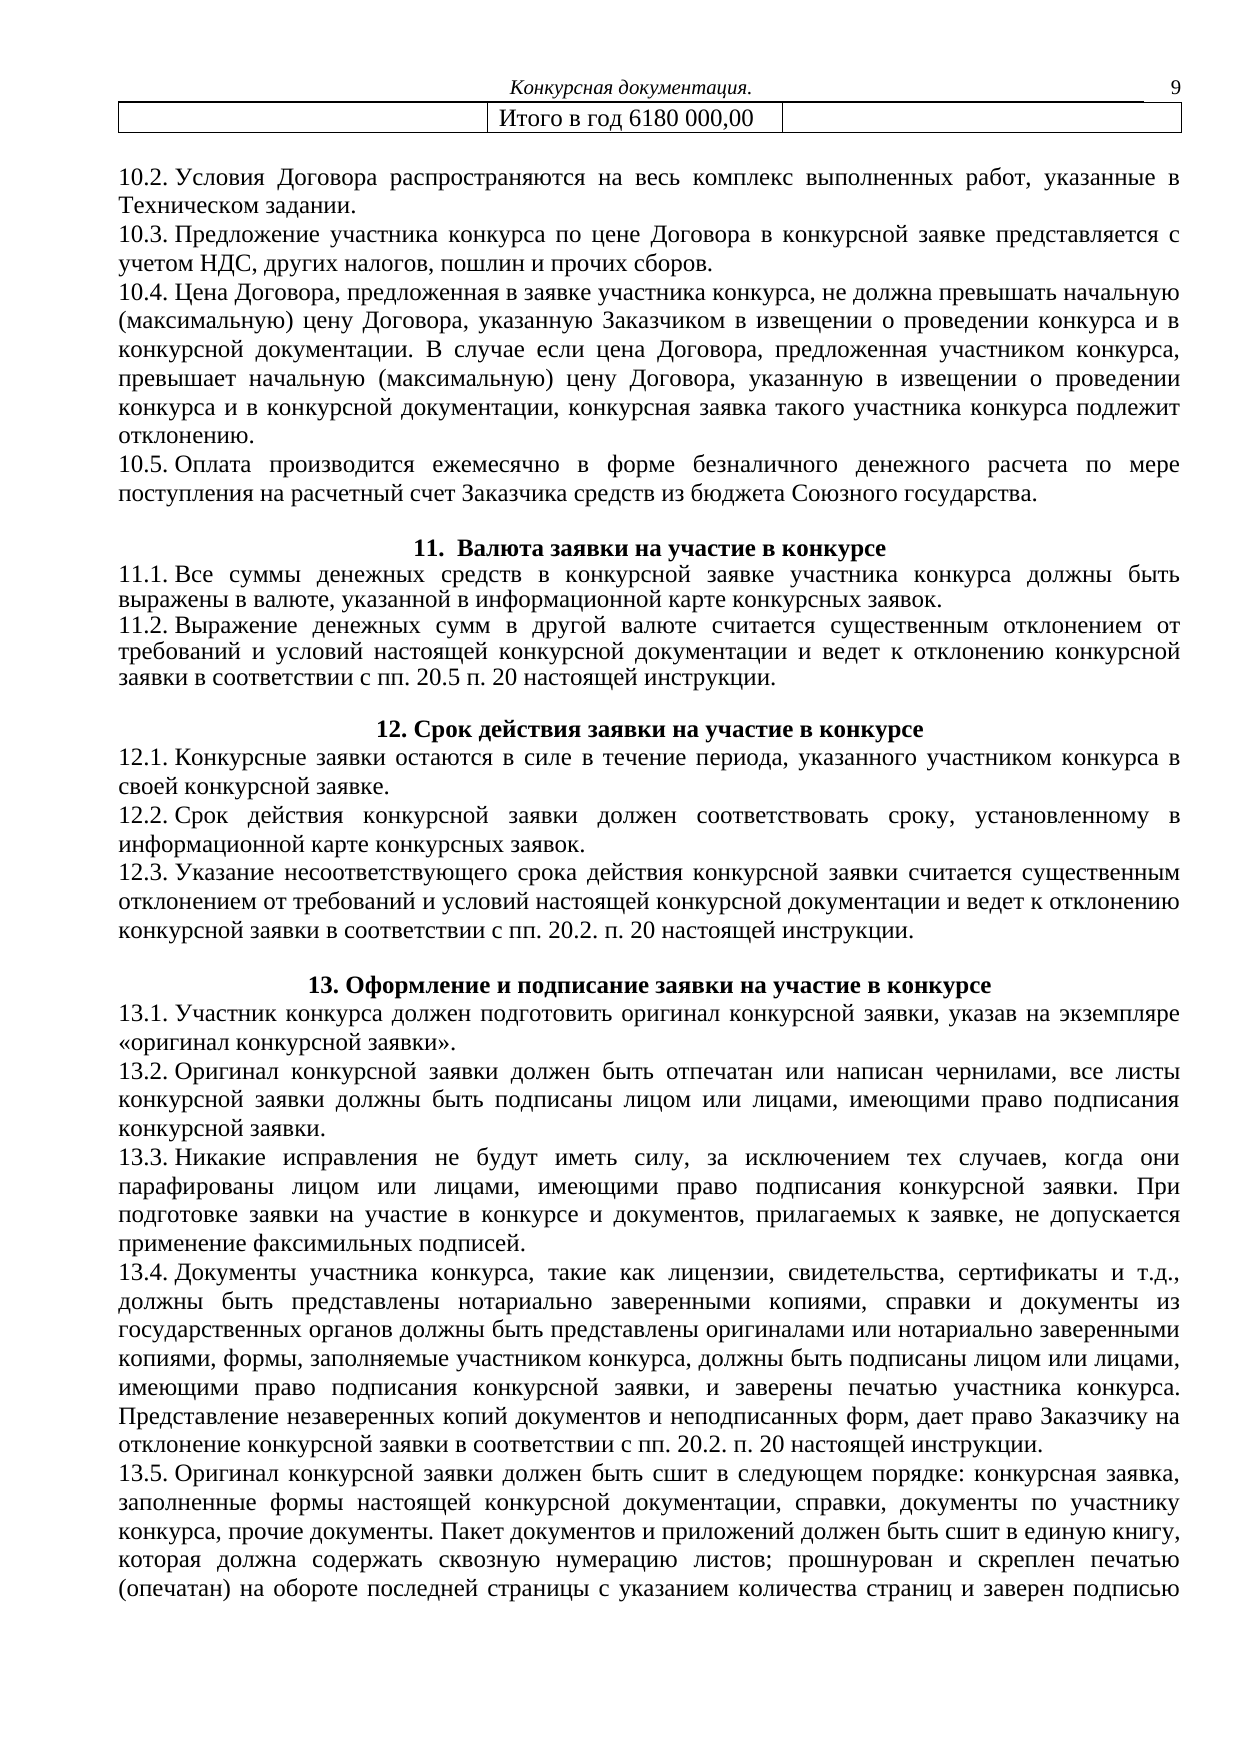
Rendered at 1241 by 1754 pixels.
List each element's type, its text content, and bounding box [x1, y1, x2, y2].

text 10.2. Условия Договора распространяются на весь комплекс выполненных работ, указанные в Техническом задании. [118, 162, 1181, 219]
text 10.4. Цена Договора, предложенная в заявке участника конкурса, не должна превышать начальную (максимальную) цену Договора, указанную Заказчиком в извещении о проведении конкурса и в конкурсной документации. В случае если цена Договора, предложенная участником конкурса, превышает начальную (максимальную) цену Договора, указанную в извещении о проведении конкурса и в конкурсной документации, конкурсная заявка такого участника конкурса подлежит отклонению. [118, 277, 1181, 449]
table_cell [119, 103, 487, 132]
text 13.3. Никакие исправления не будут иметь силу, за исключением тех случаев, когда они парафированы лицом или лицами, имеющими право подписания конкурсной заявки. При подготовке заявки на участие в конкурсе и документов, прилагаемых к заявке, не допускается применение факсимильных подписей. [118, 1142, 1181, 1257]
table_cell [488, 103, 782, 132]
text 12. Срок действия заявки на участие в конкурсе [118, 717, 1181, 742]
text 12.1. Конкурсные заявки остаются в силе в течение периода, указанного участником конкурса в своей конкурсной заявке. [118, 742, 1181, 800]
text 10.5. Оплата производится ежемесячно в форме безналичного денежного расчета по мере поступления на расчетный счет Заказчика средств из бюджета Союзного государства. [118, 449, 1181, 507]
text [118, 1458, 1181, 1602]
text 13.4. Документы участника конкурса, такие как лицензии, свидетельства, сертификаты и т.д., должны быть представлены нотариально заверенными копиями, справки и документы из государственных органов должны быть представлены оригиналами или нотариально заверенными копиями, формы, заполняемые участником конкурса, должны быть подписаны лицом или лицами, имеющими право подписания конкурсной заявки, и заверены печатью участника конкурса. Представление незаверенных копий документов и неподписанных форм, дает право Заказчику на отклонение конкурсной заявки в соответствии с пп. 20.2. п. 20 настоящей инструкции. [118, 1257, 1181, 1458]
text 12.2. Срок действия конкурсной заявки должен соответствовать сроку, установленному в информационной карте конкурсных заявок. [118, 800, 1181, 857]
text 13.2. Оригинал конкурсной заявки должен быть отпечатан или написан чернилами, все листы конкурсной заявки должны быть подписаны лицом или лицами, имеющими право подписания конкурсной заявки. [118, 1056, 1181, 1142]
text 11.1. Все суммы денежных средств в конкурсной заявке участника конкурса должны быть выражены в валюте, указанной в информационной карте конкурсных заявок. [118, 561, 1181, 613]
text 11. Валюта заявки на участие в конкурсе [118, 536, 1181, 561]
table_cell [783, 103, 1181, 132]
text 13. Оформление и подписание заявки на участие в конкурсе [118, 972, 1181, 998]
text 12.3. Указание несоответствующего срока действия конкурсной заявки считается существенным отклонением от требований и условий настоящей конкурсной документации и ведет к отклонению конкурсной заявки в соответствии с пп. 20.2. п. 20 настоящей инструкции. [118, 857, 1181, 944]
text 11.2. Выражение денежных сумм в другой валюте считается существенным отклонением от требований и условий настоящей конкурсной документации и ведет к отклонению конкурсной заявки в соответствии с пп. 20.5 п. 20 настоящей инструкции. [118, 613, 1181, 691]
text 10.3. Предложение участника конкурса по цене Договора в конкурсной заявке представляется с учетом НДС, других налогов, пошлин и прочих сборов. [118, 219, 1181, 277]
text 13.1. Участник конкурса должен подготовить оригинал конкурсной заявки, указав на экземпляре «оригинал конкурсной заявки». [118, 998, 1181, 1056]
